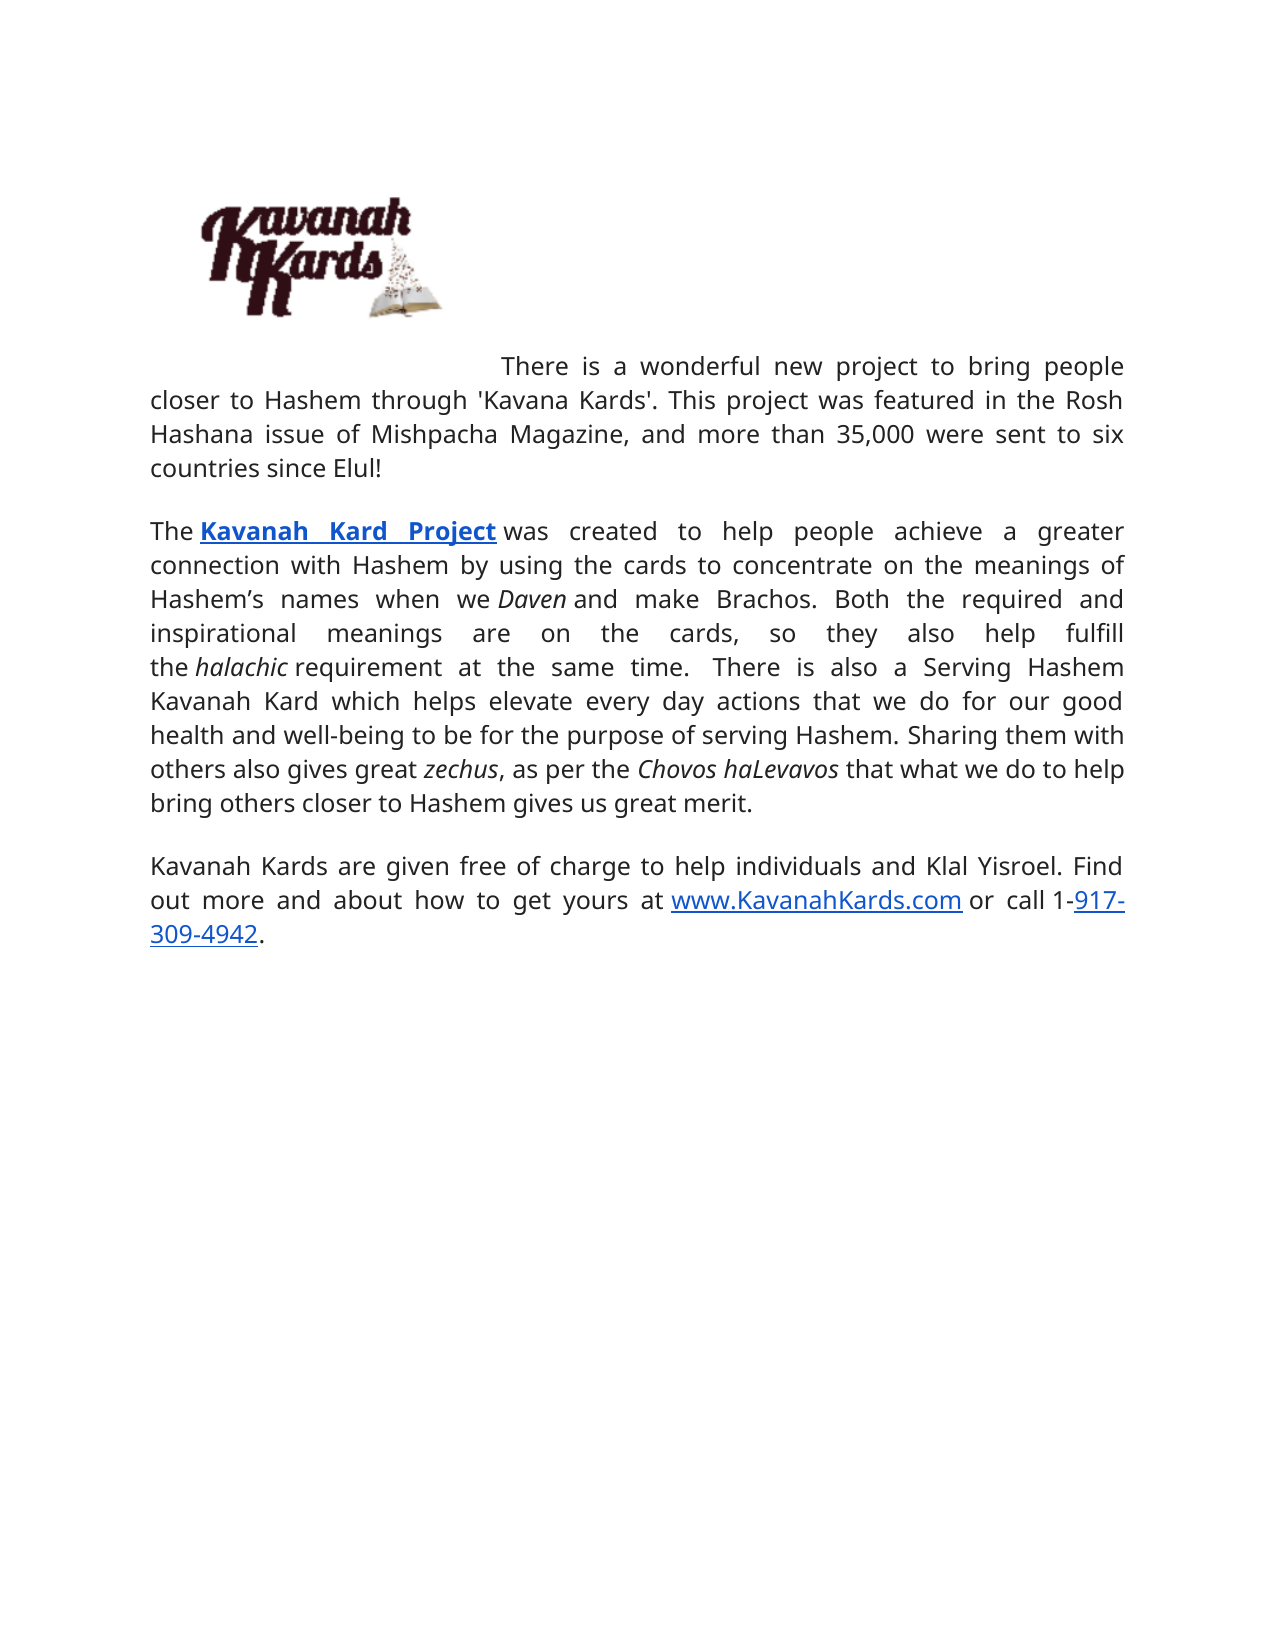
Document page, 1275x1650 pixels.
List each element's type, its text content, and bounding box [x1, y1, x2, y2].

text Kavanah Kards are given free of charge to help individuals and Klal Yisroel. Find out more and about how to get yours at www.KavanahKards.com or call 1-917-309-4942. [150, 848, 1125, 951]
text The Kavanah Kard Project was created to help people achieve a greater connection with Hashem by using the cards to concentrate on the meanings of Hashem’s names when we Daven and make Brachos. Both the required and inspirational meanings are on the cards, so they also help fulfill the halachic requirement at the same time. There is also a Serving Hashem Kavanah Kard which helps elevate every day actions that we do for our good health and well-being to be for the purpose of serving Hashem. Sharing them with others also gives great zechus, as per the Chovos haLevavos that what we do to help bring others closer to Hashem gives us great merit. [150, 513, 1125, 820]
text There is a wonderful new project to bring people closer to Hashem through 'Kavana Kards'. This project was featured in the Rosh Hashana issue of Mishpacha Magazine, and more than 35,000 were sent to six countries since Elul! [150, 150, 1125, 484]
